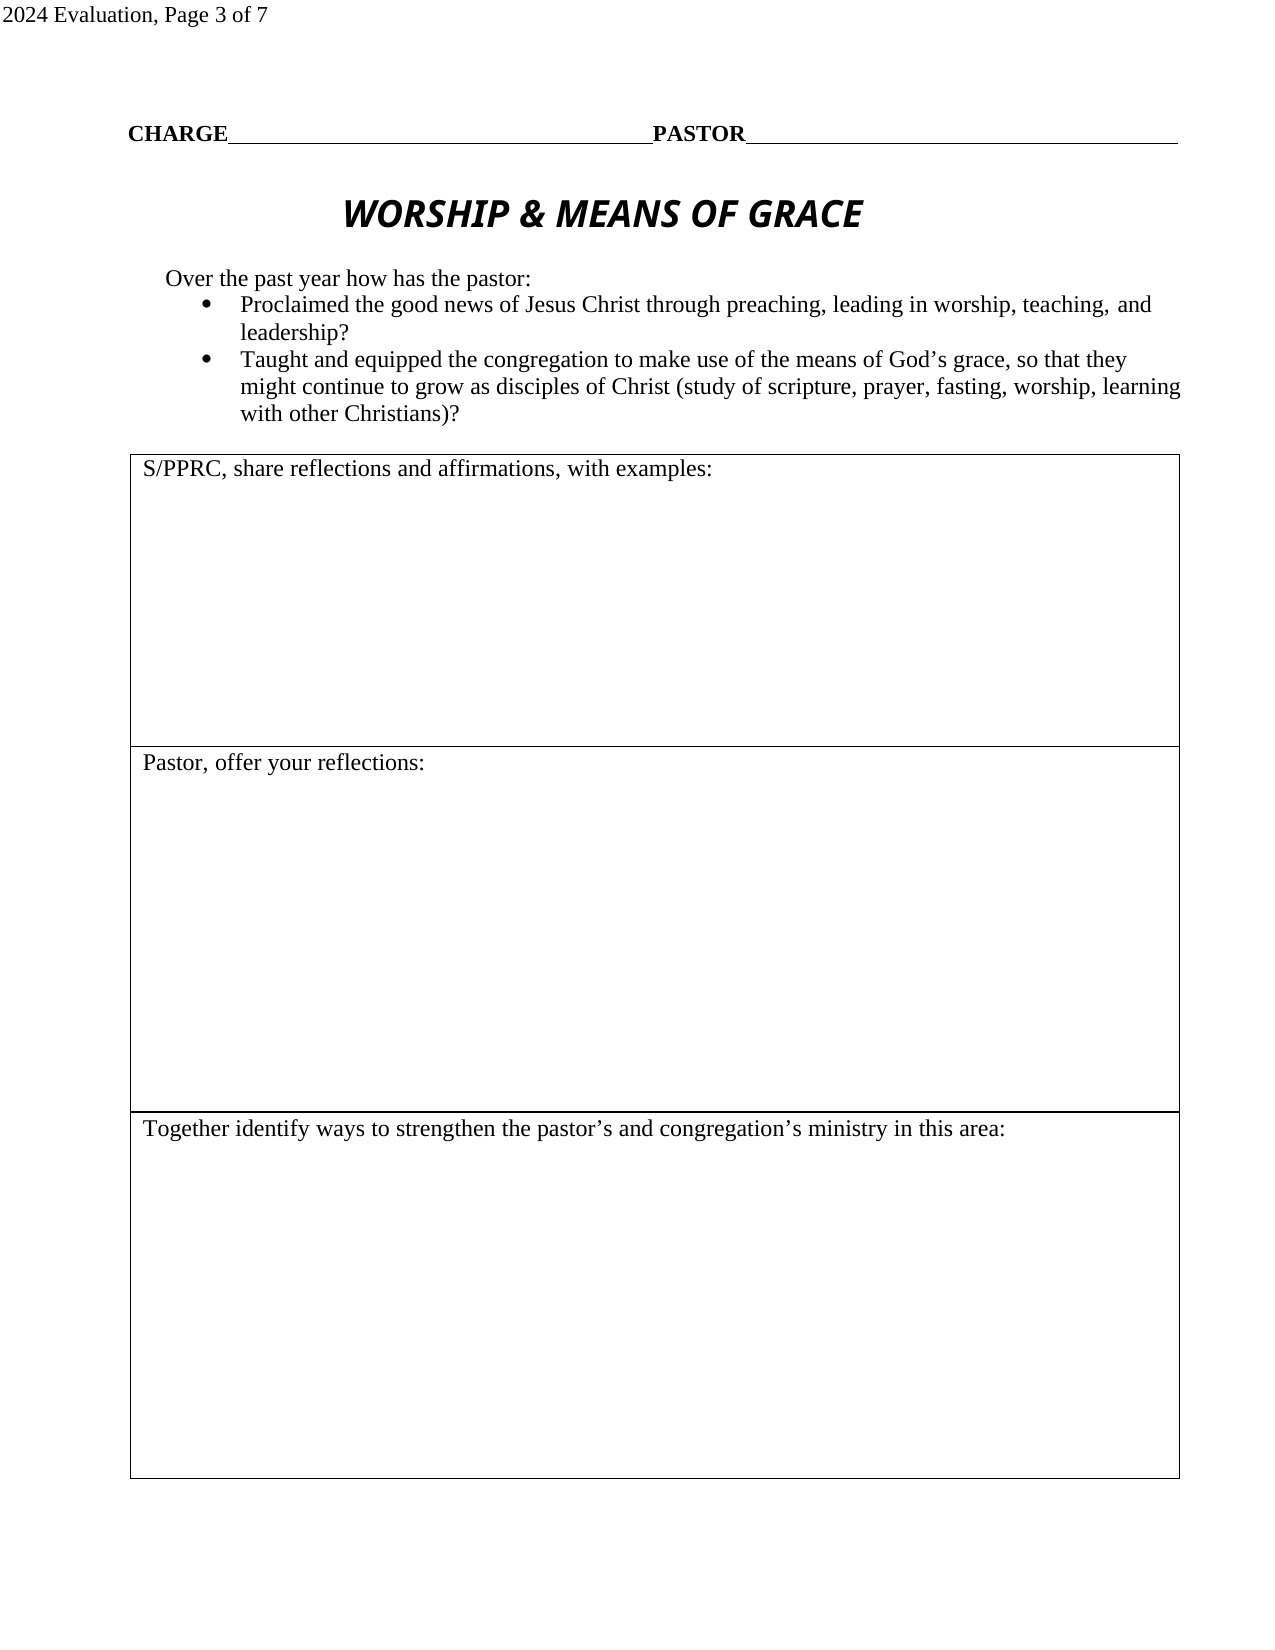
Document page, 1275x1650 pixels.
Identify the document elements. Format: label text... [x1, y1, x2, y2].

table_header S/PPRC, share reflections and affirmations, with examples: [131, 455, 1179, 746]
list Taught and equipped the congregation to make use of the means of God’s grace, so that they might continue to grow as disciples of Christ (study of scripture, prayer, fasting, worship, learning with other Christians)? [202, 345, 1183, 427]
text Over the past year how has the pastor: [165, 265, 1200, 291]
list Proclaimed the good news of Jesus Christ through preaching, leading in worship, teaching, and leadership? [202, 291, 1156, 345]
table_cell Together identify ways to strengthen the pastor’s and congregation’s ministry in this area: [131, 1113, 1179, 1477]
text CHARGE PASTOR [128, 120, 1200, 147]
table_cell Pastor, offer your reflections: [131, 747, 1179, 1111]
subtitle WORSHIP & MEANS OF GRACE [198, 187, 1011, 238]
